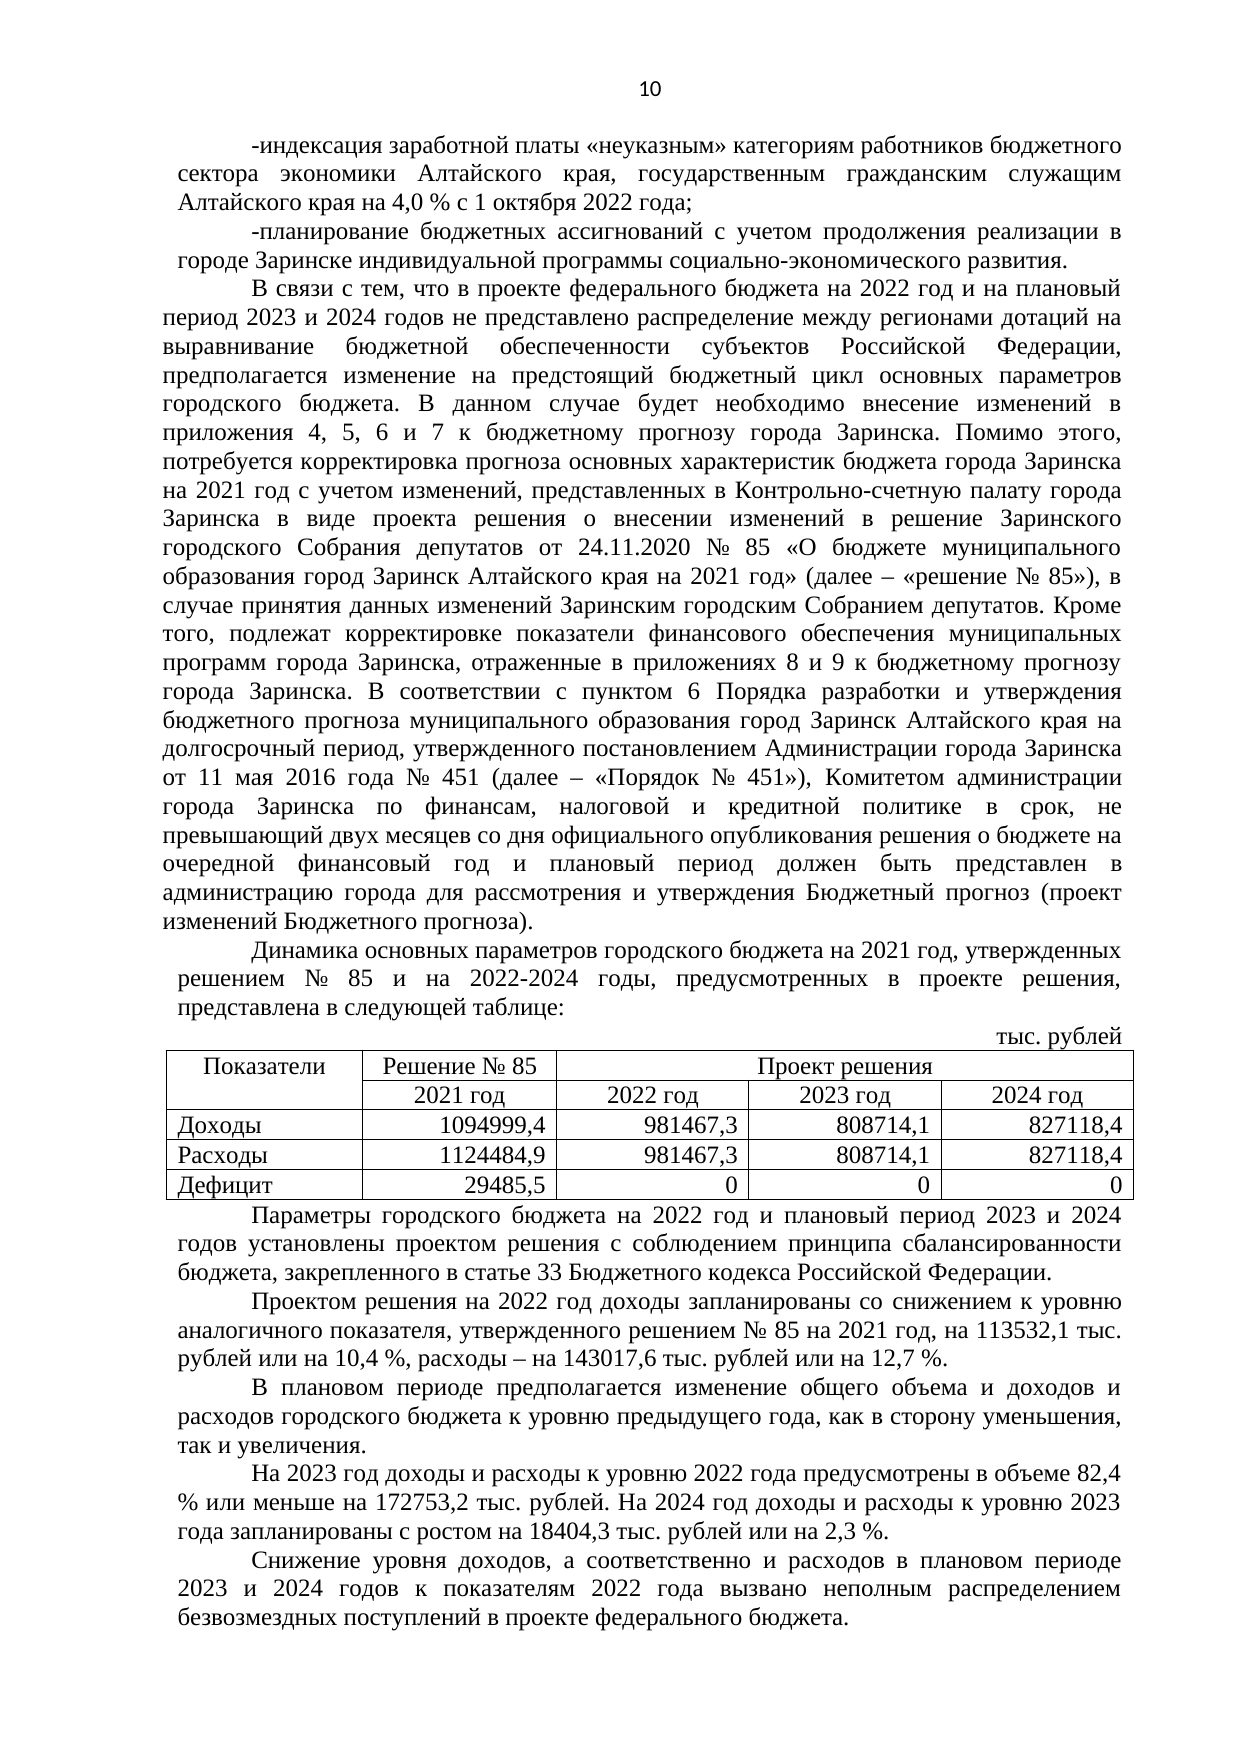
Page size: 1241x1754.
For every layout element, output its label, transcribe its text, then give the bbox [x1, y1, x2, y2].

text -планирование бюджетных ассигнований с учетом продолжения реализации в городе Заринске индивидуальной программы социально-экономического развития. [177, 216, 1122, 273]
table_cell 29485,5 [363, 1170, 556, 1199]
table_cell 2022 год [557, 1081, 748, 1109]
table_cell 827118,4 [942, 1110, 1133, 1139]
table_header Решение № 85 [363, 1051, 556, 1079]
text В связи с тем, что в проекте федерального бюджета на 2022 год и на плановый период 2023 и 2024 годов не представлено распределение между регионами дотаций на выравнивание бюджетной обеспеченности субъектов Российской Федерации, предполагается изменение на предстоящий бюджетный цикл основных параметров городского бюджета. В данном случае будет необходимо внесение изменений в приложения 4, 5, 6 и 7 к бюджетному прогнозу города Заринска. Помимо этого, потребуется корректировка прогноза основных характеристик бюджета города Заринска на 2021 год с учетом изменений, представленных в Контрольно-счетную палату города Заринска в виде проекта решения о внесении изменений в решение Заринского городского Собрания депутатов от 24.11.2020 № 85 «О бюджете муниципального образования город Заринск Алтайского края на 2021 год» (далее – «решение № 85»), в случае принятия данных изменений Заринским городским Собранием депутатов. Кроме того, подлежат корректировке показатели финансового обеспечения муниципальных программ города Заринска, отраженные в приложениях 8 и 9 к бюджетному прогнозу города Заринска. В соответствии с пунктом 6 Порядка разработки и утверждения бюджетного прогноза муниципального образования город Заринск Алтайского края на долгосрочный период, утвержденного постановлением Администрации города Заринска от 11 мая 2016 года № 451 (далее – «Порядок № 451»), Комитетом администрации города Заринска по финансам, налоговой и кредитной политике в срок, не превышающий двух месяцев со дня официального опубликования решения о бюджете на очередной финансовый год и плановый период должен быть представлен в администрацию города для рассмотрения и утверждения Бюджетный прогноз (проект изменений Бюджетного прогноза). [162, 273, 1122, 935]
text Параметры городского бюджета на 2022 год и плановый период 2023 и 2024 годов установлены проектом решения с соблюдением принципа сбалансированности бюджета, закрепленного в статье 33 Бюджетного кодекса Российской Федерации. [177, 1200, 1122, 1286]
table_cell Дефицит [167, 1170, 362, 1199]
text Снижение уровня доходов, а соответственно и расходов в плановом периоде 2023 и 2024 годов к показателям 2022 года вызвано неполным распределением безвозмездных поступлений в проекте федерального бюджета. [177, 1545, 1122, 1631]
text На 2023 год доходы и расходы к уровню 2022 года предусмотрены в объеме 82,4 % или меньше на 172753,2 тыс. рублей. На 2024 год доходы и расходы к уровню 2023 года запланированы с ростом на 18404,3 тыс. рублей или на 2,3 %. [177, 1458, 1122, 1545]
table_cell 0 [749, 1170, 941, 1199]
table_cell 2023 год [749, 1081, 941, 1109]
table_cell 827118,4 [942, 1140, 1133, 1169]
table_cell 0 [942, 1170, 1133, 1199]
text -индексация заработной платы «неуказным» категориям работников бюджетного сектора экономики Алтайского края, государственным гражданским служащим Алтайского края на 4,0 % с 1 октября 2022 года; [177, 130, 1122, 216]
text Динамика основных параметров городского бюджета на 2021 год, утвержденных решением № 85 и на 2022-2024 годы, предусмотренных в проекте решения, представлена в следующей таблице: [177, 935, 1122, 1021]
table_cell 981467,3 [557, 1110, 748, 1139]
table_cell 2024 год [942, 1081, 1133, 1109]
text В плановом периоде предполагается изменение общего объема и доходов и расходов городского бюджета к уровню предыдущего года, как в сторону уменьшения, так и увеличения. [177, 1372, 1122, 1458]
table_cell Расходы [167, 1140, 362, 1169]
table_header Проект решения [557, 1051, 1133, 1079]
table_cell 0 [557, 1170, 748, 1199]
table_cell 808714,1 [749, 1140, 941, 1169]
table_cell 1094999,4 [363, 1110, 556, 1139]
table_cell 808714,1 [749, 1110, 941, 1139]
table_cell 2021 год [363, 1081, 556, 1109]
table_cell 1124484,9 [363, 1140, 556, 1169]
text тыс. рублей [177, 1021, 1122, 1050]
text Проектом решения на 2022 год доходы запланированы со снижением к уровню аналогичного показателя, утвержденного решением № 85 на 2021 год, на 113532,1 тыс. рублей или на 10,4 %, расходы – на 143017,6 тыс. рублей или на 12,7 %. [177, 1286, 1122, 1372]
table_cell 981467,3 [557, 1140, 748, 1169]
table_cell Доходы [167, 1110, 362, 1139]
table_header Показатели [167, 1051, 362, 1109]
